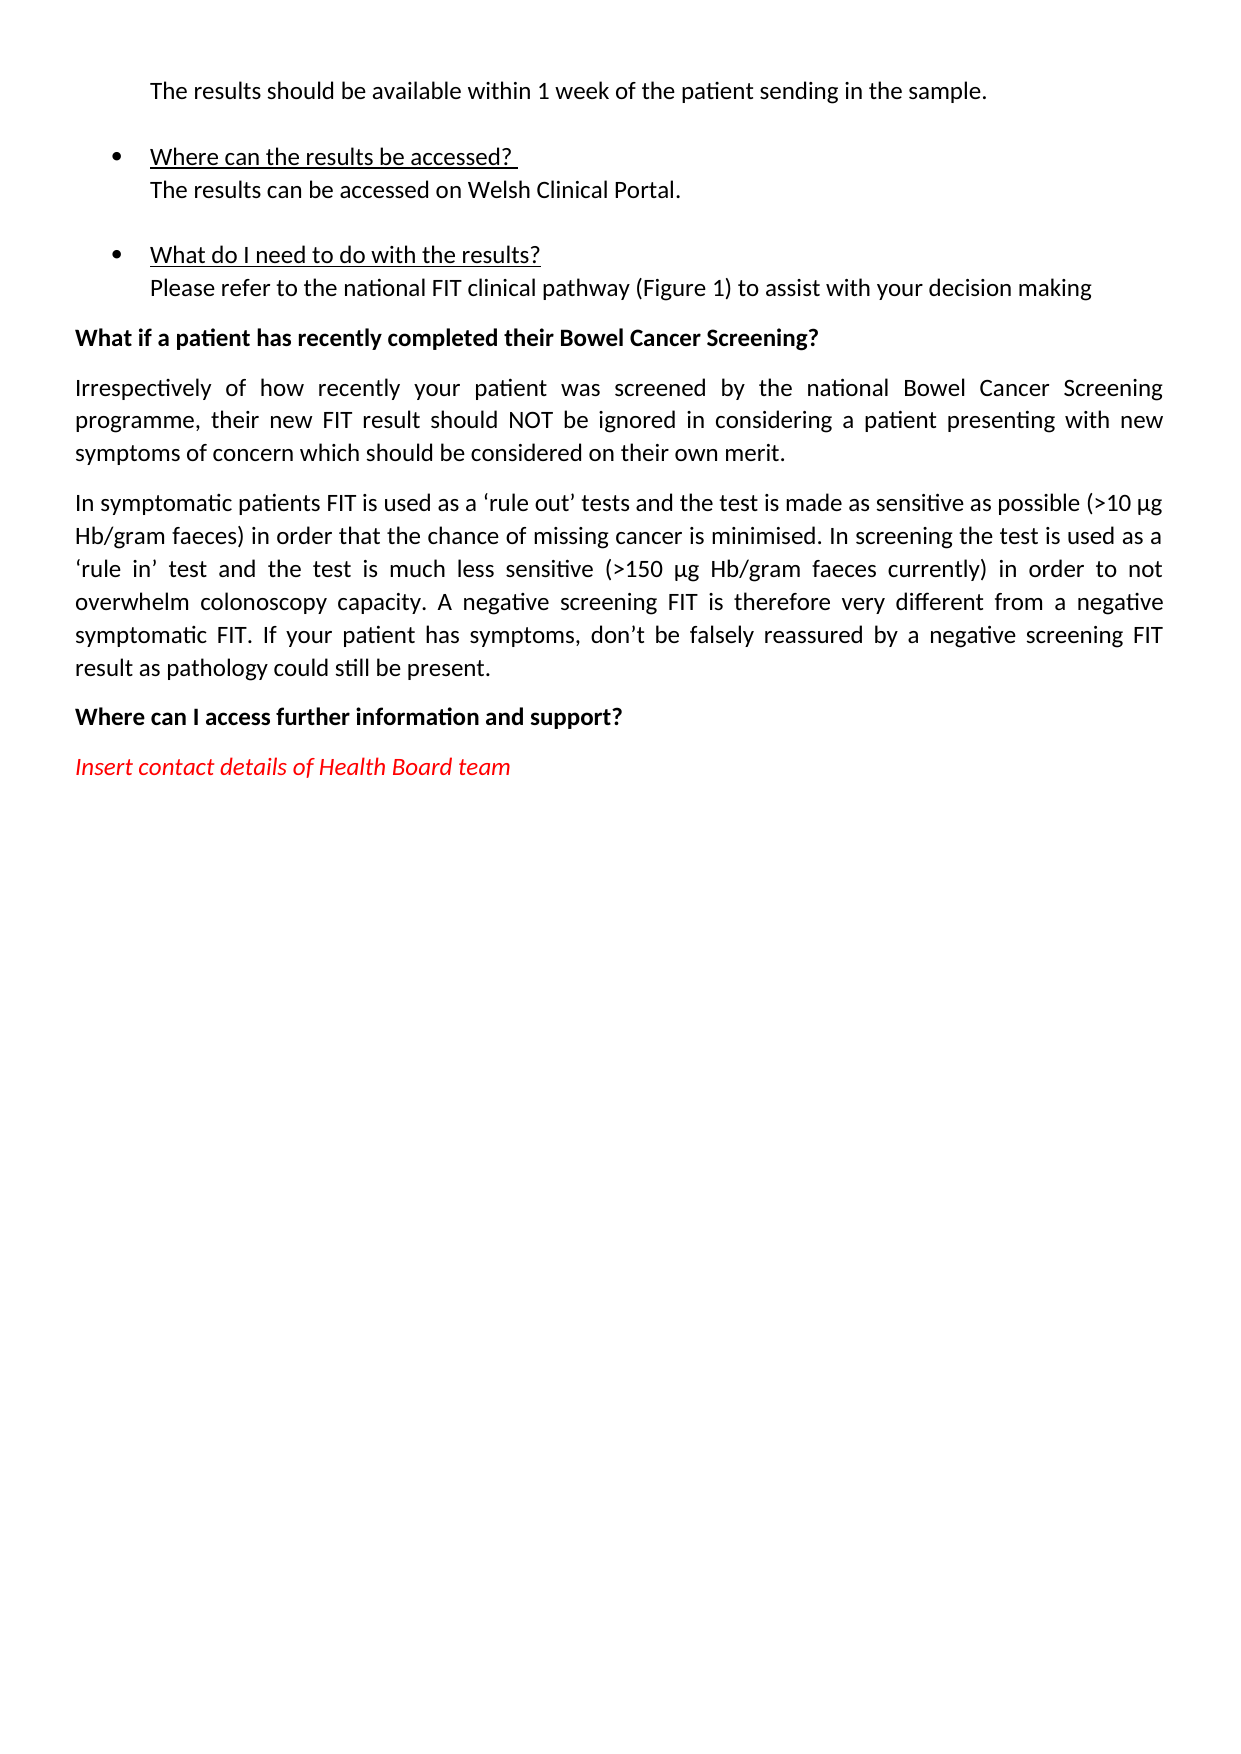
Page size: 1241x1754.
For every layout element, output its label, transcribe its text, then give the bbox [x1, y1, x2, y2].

list The results should be available within 1 week of the patient sending in the sample. [150, 75, 1165, 106]
list Please refer to the national FIT clinical pathway (Figure 1) to assist with your decision making [150, 272, 1165, 303]
text Where can I access further information and support? [75, 701, 1165, 732]
list What do I need to do with the results? [112, 239, 1165, 270]
list The results can be accessed on Welsh Clinical Portal. [150, 174, 1165, 204]
text What if a patient has recently completed their Bowel Cancer Screening? [75, 322, 1165, 353]
text In symptomatic patients FIT is used as a ‘rule out’ tests and the test is made as sensitive as possible (>10 µg Hb/gram faeces) in order that the chance of missing cancer is minimised. In screening the test is used as a ‘rule in’ test and the test is much less sensitive (>150 µg Hb/gram faeces currently) in order to not overwhelm colonoscopy capacity. A negative screening FIT is therefore very different from a negative symptomatic FIT. If your patient has symptoms, don’t be falsely reassured by a negative screening FIT result as pathology could still be present. [75, 487, 1165, 682]
list Where can the results be accessed? [112, 141, 1165, 171]
text Irrespectively of how recently your patient was screened by the national Bowel Cancer Screening programme, their new FIT result should NOT be ignored in considering a patient presenting with new symptoms of concern which should be considered on their own merit. [75, 372, 1165, 468]
text Insert contact details of Health Board team [75, 751, 1165, 781]
